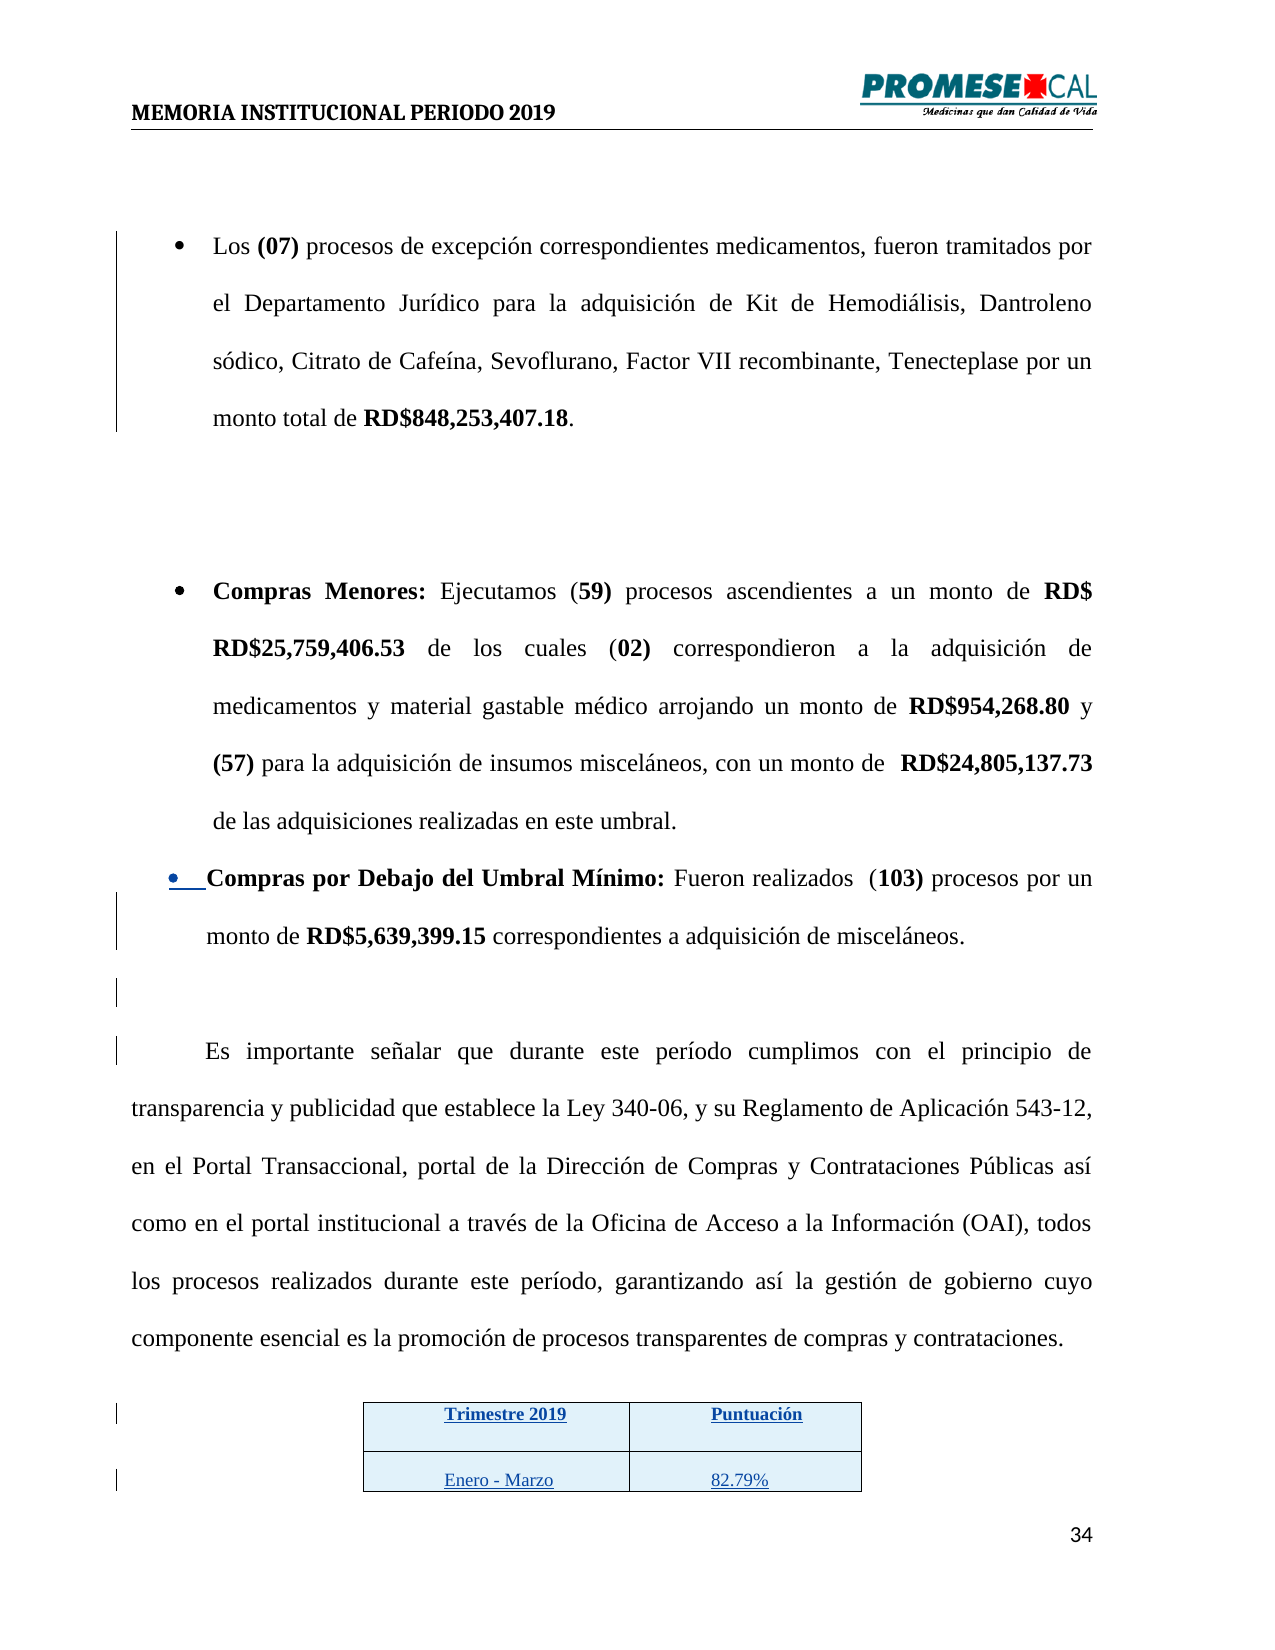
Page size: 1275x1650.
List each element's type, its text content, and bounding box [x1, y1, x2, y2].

list Compras Menores: Ejecutamos (59) procesos ascendientes a un monto de RD$ RD$25,759,406.53 de los cuales (02) correspondieron a la adquisición de medicamentos y material gastable médico arrojando un monto de RD$954,268.80 y (57) para la adquisición de insumos misceláneos, con un monto de RD$24,805,137.73 de las adquisiciones realizadas en este umbral. [175, 576, 1093, 835]
list Los (07) procesos de excepción correspondientes medicamentos, fueron tramitados por el Departamento Jurídico para la adquisición de Kit de Hemodiálisis, Dantroleno sódico, Citrato de Cafeína, Sevoflurano, Factor VII recombinante, Tenecteplase por un monto total de RD$848,253,407.18. [175, 231, 1093, 432]
list Compras por Debajo del Umbral Mínimo: Fueron realizados (103) procesos por un monto de RD$5,639,399.15 correspondientes a adquisición de misceláneos. [169, 863, 1093, 950]
text Es importante señalar que durante este período cumplimos con el principio de transparencia y publicidad que establece la Ley 340-06, y su Reglamento de Aplicación 543-12, en el Portal Transaccional, portal de la Dirección de Compras y Contrataciones Públicas así como en el portal institucional a través de la Oficina de Acceso a la Información (OAI), todos los procesos realizados durante este período, garantizando así la gestión de gobierno cuyo componente esencial es la promoción de procesos transparentes de compras y contrataciones. [131, 1036, 1093, 1352]
picture [843, 68, 1105, 125]
